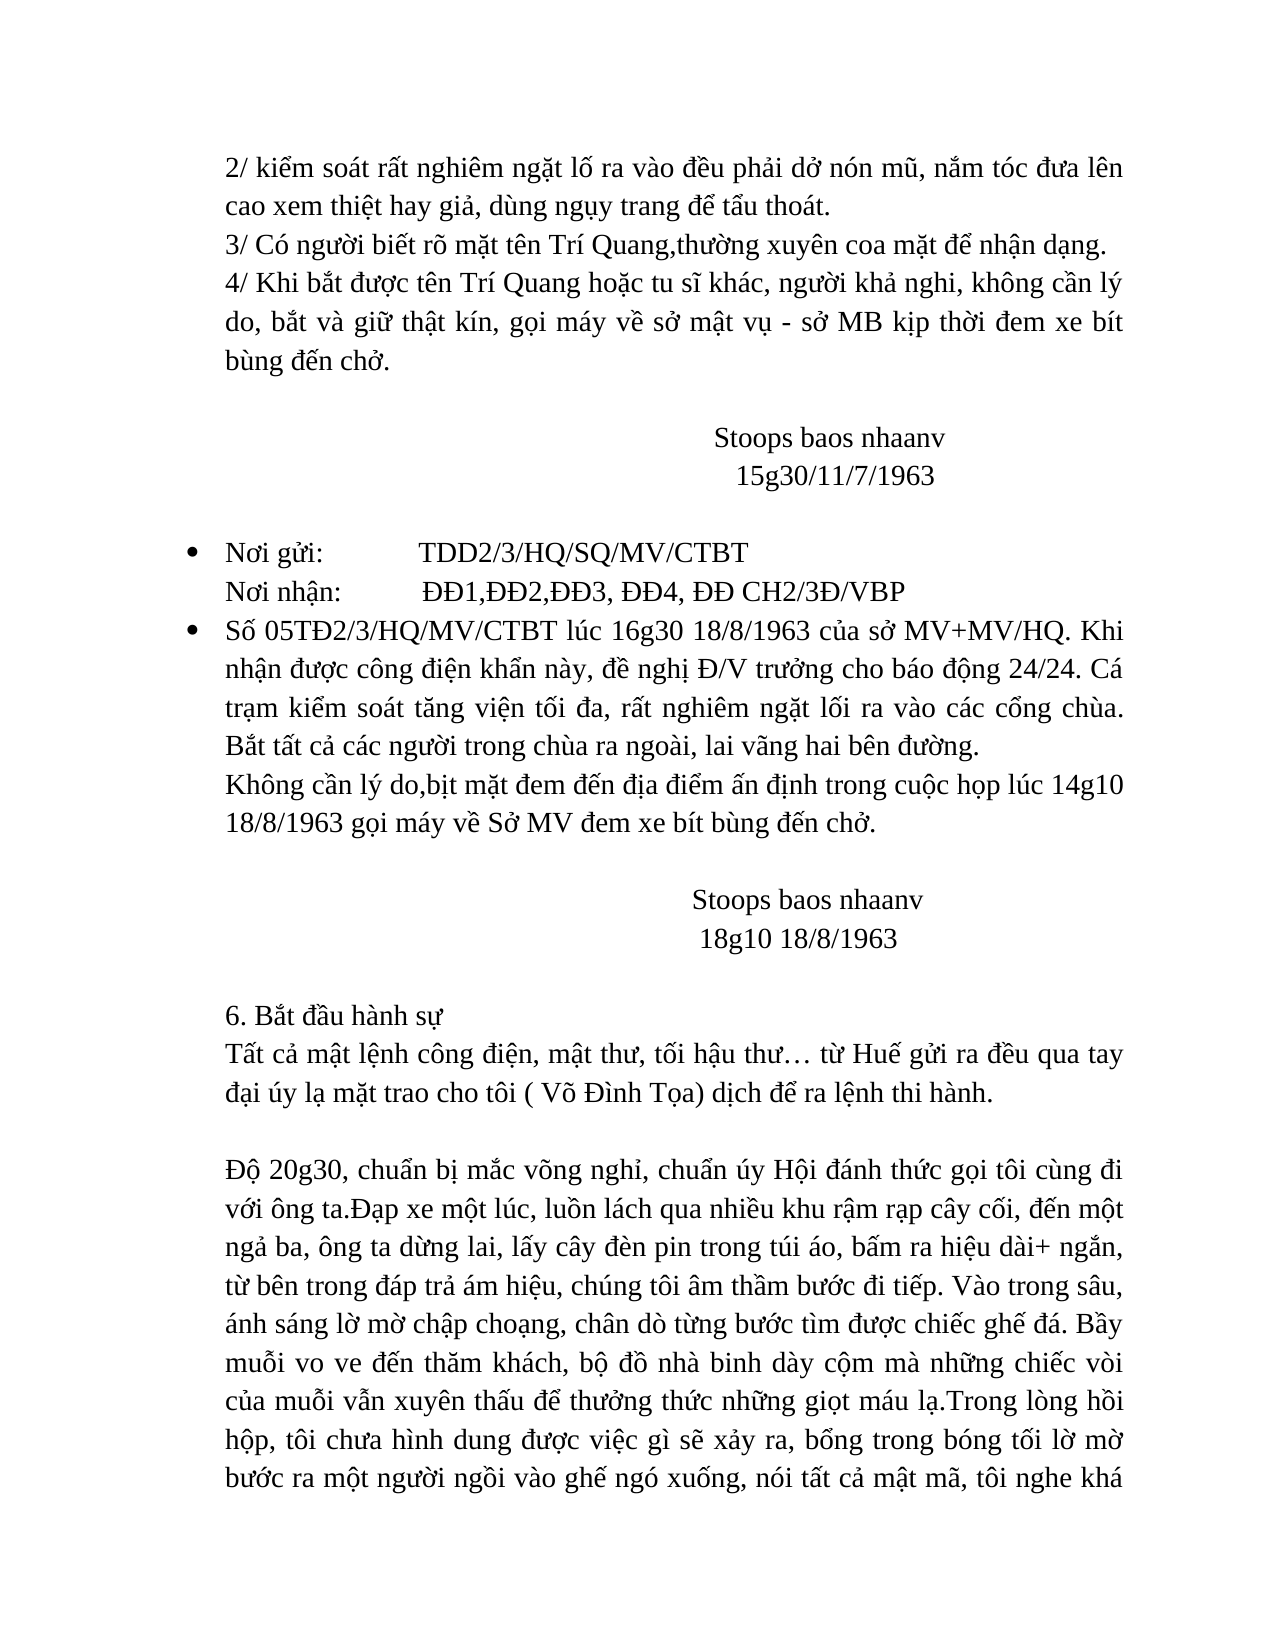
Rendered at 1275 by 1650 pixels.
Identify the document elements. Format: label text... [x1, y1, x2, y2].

list 3/ Có người biết rõ mặt tên Trí Quang,thường xuyên coa mặt để nhận dạng. [225, 227, 1125, 261]
list Stoops baos nhaanv [225, 420, 1125, 453]
list Số 05TĐ2/3/HQ/MV/CTBT lúc 16g30 18/8/1963 của sở MV+MV/HQ. Khi nhận được công điện khẩn này, đề nghị Đ/V trưởng cho báo động 24/24. Cá trạm kiểm soát tăng viện tối đa, rất nghiêm ngặt lối ra vào các cổng chùa. Bắt tất cả các người trong chùa ra ngoài, lai vãng hai bên đường. [187, 613, 1125, 762]
list 4/ Khi bắt được tên Trí Quang hoặc tu sĩ khác, người khả nghi, không cần lý do, bắt và giữ thật kín, gọi máy về sở mật vụ - sở MB kịp thời đem xe bít bùng đến chở. [225, 266, 1125, 376]
list Nơi gửi: TDD2/3/HQ/SQ/MV/CTBT [187, 535, 1125, 569]
list Nơi nhận: ĐĐ1,ĐĐ2,ĐĐ3, ĐĐ4, ĐĐ CH2/3Đ/VBP [225, 574, 1125, 608]
list 6. Bắt đầu hành sự [225, 998, 1125, 1032]
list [225, 1152, 1125, 1494]
list Stoops baos nhaanv [225, 882, 1125, 916]
list Tất cả mật lệnh công điện, mật thư, tối hậu thư… từ Huế gửi ra đều qua tay đại úy lạ mặt trao cho tôi ( Võ Đình Tọa) dịch để ra lệnh thi hành. [225, 1037, 1125, 1109]
list 2/ kiểm soát rất nghiêm ngặt lố ra vào đều phải dở nón mũ, nắm tóc đưa lên cao xem thiệt hay giả, dùng ngụy trang để tẩu thoát. [225, 150, 1125, 222]
list Không cần lý do,bịt mặt đem đến địa điểm ấn định trong cuộc họp lúc 14g10 18/8/1963 gọi máy về Sở MV đem xe bít bùng đến chở. [225, 767, 1125, 839]
list 18g10 18/8/1963 [225, 921, 1125, 954]
list 15g30/11/7/1963 [225, 458, 1125, 492]
